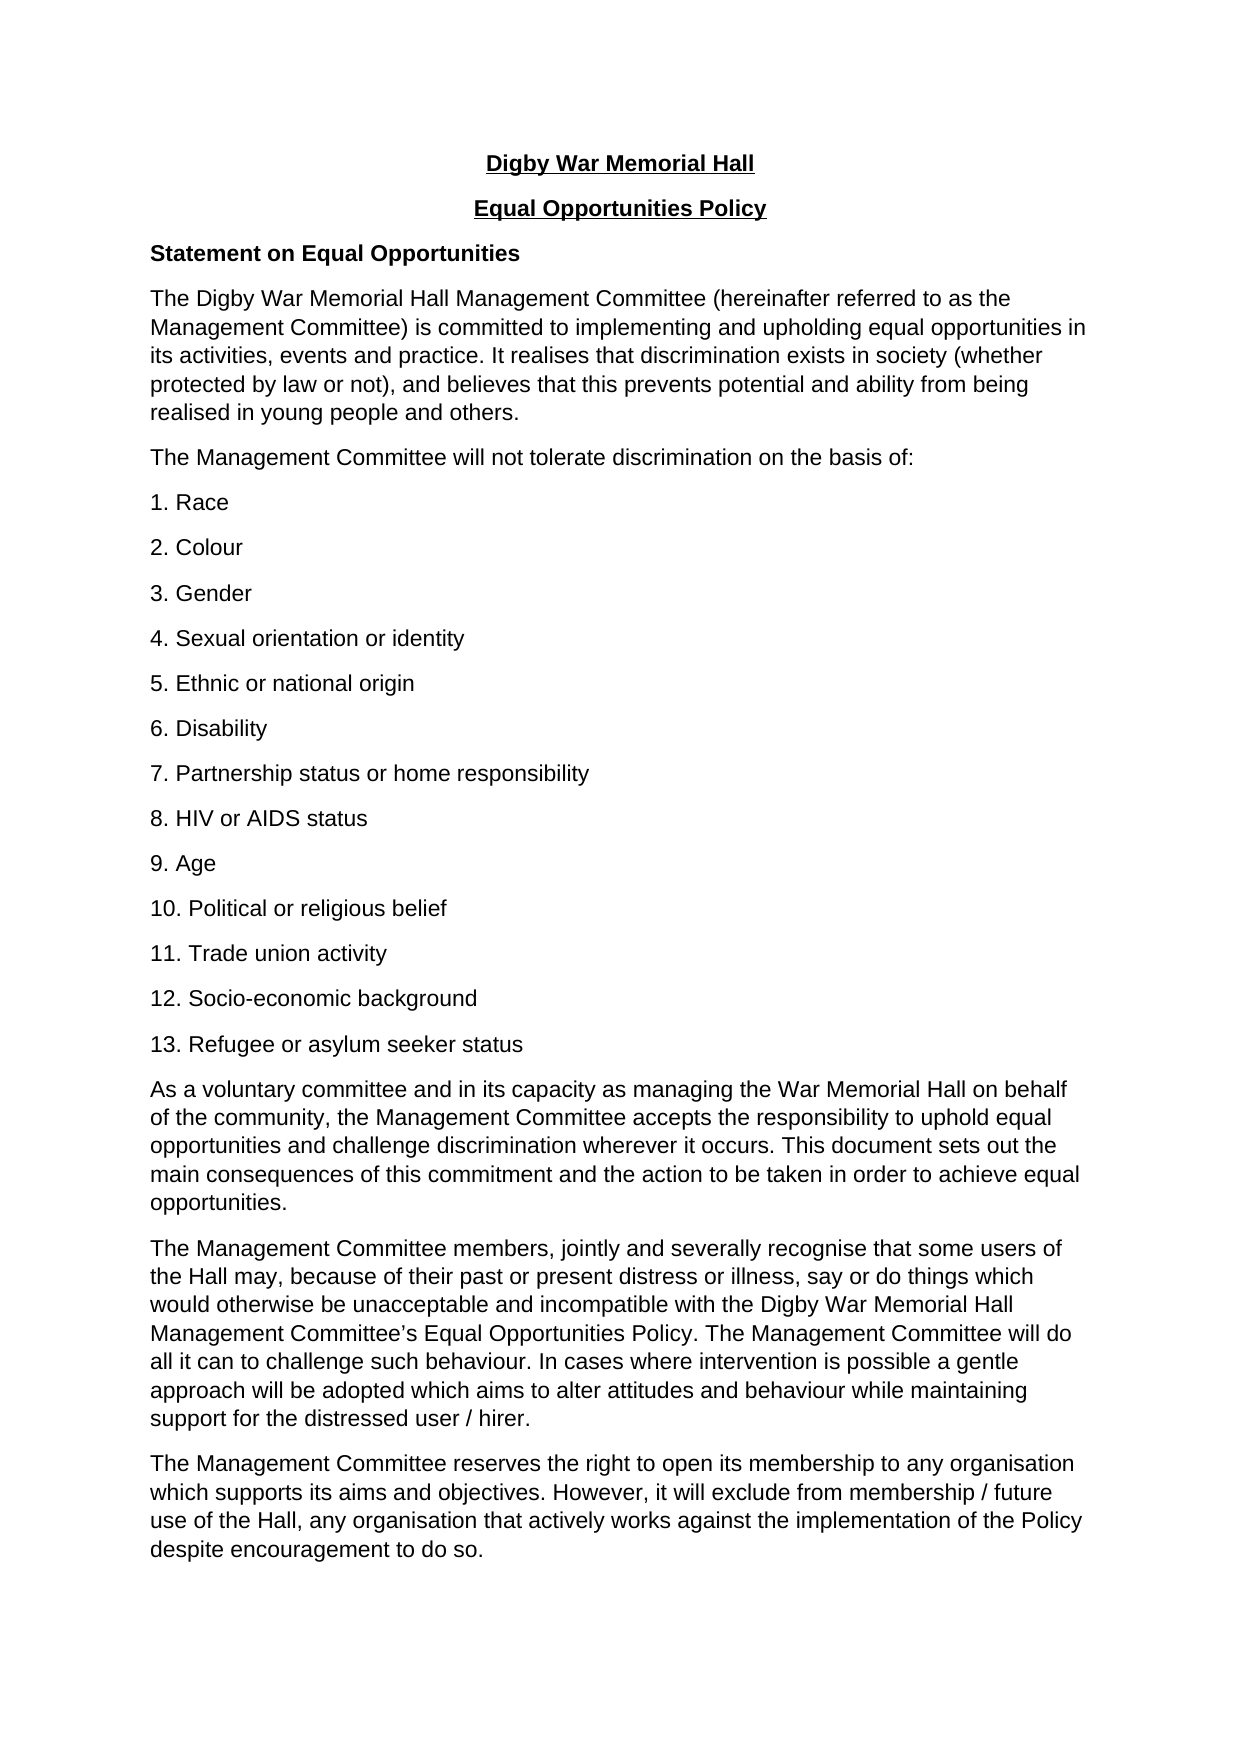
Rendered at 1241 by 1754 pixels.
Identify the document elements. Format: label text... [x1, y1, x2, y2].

text 13. Refugee or asylum seeker status [150, 1031, 1090, 1057]
text 3. Gender [150, 579, 1090, 606]
text 1. Race [150, 489, 1090, 516]
text The Management Committee will not tolerate discrimination on the basis of: [150, 444, 1090, 471]
text 2. Colour [150, 534, 1090, 561]
text 5. Ethnic or national origin [150, 670, 1090, 696]
text 10. Political or religious belief [150, 895, 1090, 922]
text 12. Socio-economic background [150, 985, 1090, 1012]
text Statement on Equal Opportunities [150, 240, 1090, 267]
text The Management Committee members, jointly and severally recognise that some users of the Hall may, because of their past or present distress or illness, say or do things which would otherwise be unacceptable and incompatible with the Digby War Memorial Hall Management Committee’s Equal Opportunities Policy. The Management Committee will do all it can to challenge such behaviour. In cases where intervention is possible a gentle approach will be adopted which aims to alter attitudes and behaviour while maintaining support for the distressed user / hirer. [150, 1234, 1090, 1431]
text The Digby War Memorial Hall Management Committee (hereinafter referred to as the Management Committee) is committed to implementing and upholding equal opportunities in its activities, events and practice. It realises that discrimination exists in society (whether protected by law or not), and believes that this prevents potential and ability from being realised in young people and others. [150, 285, 1090, 425]
text The Management Committee reserves the right to open its membership to any organisation which supports its aims and objectives. However, it will exclude from membership / future use of the Hall, any organisation that actively works against the implementation of the Policy despite encouragement to do so. [150, 1450, 1090, 1562]
text 4. Sexual orientation or identity [150, 624, 1090, 651]
text 6. Disability [150, 715, 1090, 741]
text 9. Age [150, 850, 1090, 876]
text As a voluntary committee and in its capacity as managing the War Memorial Hall on behalf of the community, the Management Committee accepts the responsibility to uphold equal opportunities and challenge discrimination wherever it occurs. This document sets out the main consequences of this commitment and the action to be taken in order to achieve equal opportunities. [150, 1076, 1090, 1216]
text 7. Partnership status or home responsibility [150, 760, 1090, 786]
text Digby War Memorial Hall [150, 150, 1090, 176]
text 8. HIV or AIDS status [150, 805, 1090, 831]
text Equal Opportunities Policy [150, 195, 1090, 221]
text 11. Trade union activity [150, 940, 1090, 967]
